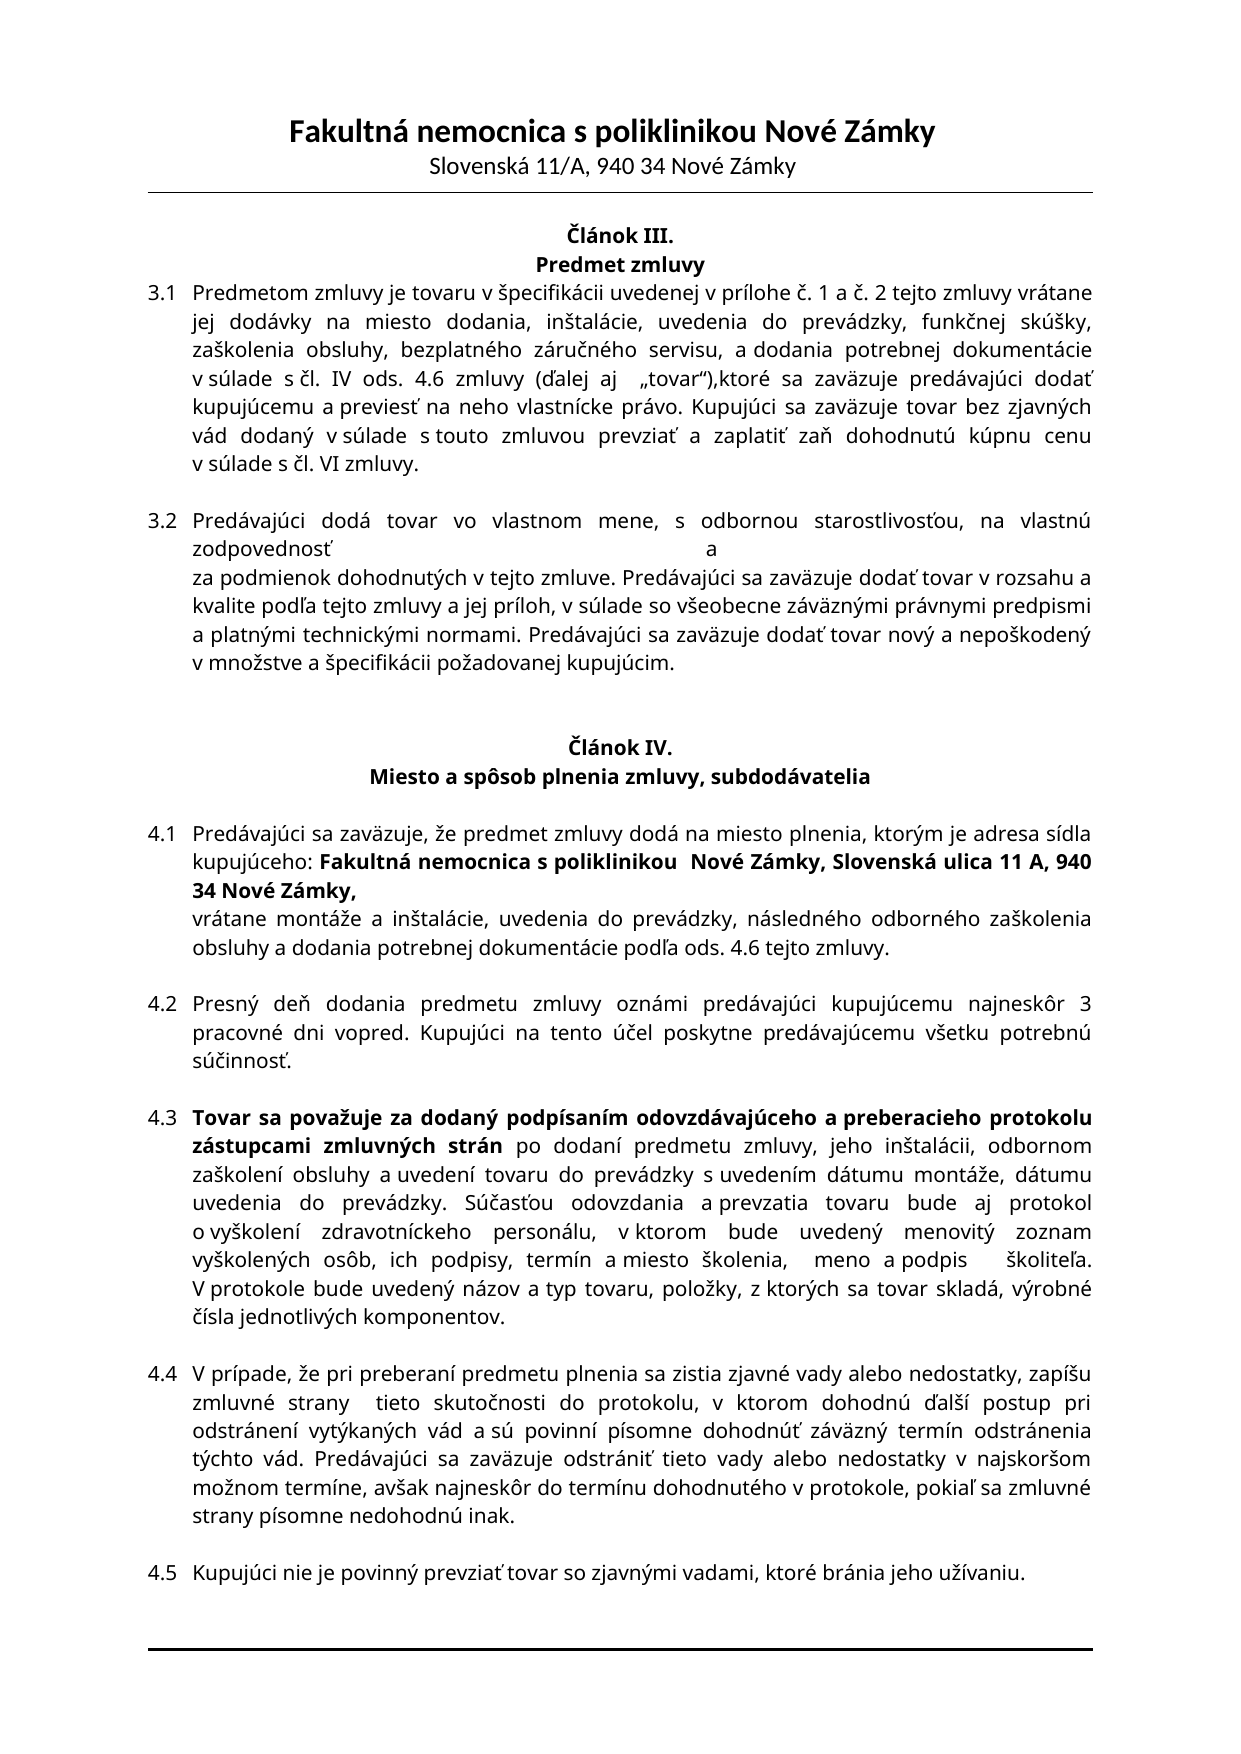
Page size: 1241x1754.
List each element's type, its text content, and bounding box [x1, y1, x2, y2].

list Článok IV. [148, 733, 1093, 762]
list Miesto a spôsob plnenia zmluvy, subdodávatelia [148, 762, 1093, 790]
list Presný deň dodania predmetu zmluvy oznámi predávajúci kupujúcemu najneskôr 3 pracovné dni vopred. Kupujúci na tento účel poskytne predávajúcemu všetku potrebnú súčinnosť. [148, 989, 1093, 1075]
text Článok III. [148, 222, 1093, 250]
list V prípade, že pri preberaní predmetu plnenia sa zistia zjavné vady alebo nedostatky, zapíšu zmluvné strany tieto skutočnosti do protokolu, v ktorom dohodnú ďalší postup pri odstránení vytýkaných vád a sú povinní písomne dohodnúť záväzný termín odstránenia týchto vád. Predávajúci sa zaväzuje odstrániť tieto vady alebo nedostatky v najskoršom možnom termíne, avšak najneskôr do termínu dohodnutého v protokole, pokiaľ sa zmluvné strany písomne nedohodnú inak. [148, 1359, 1093, 1530]
text Predmet zmluvy [148, 250, 1093, 278]
list Kupujúci nie je povinný prevziať tovar so zjavnými vadami, ktoré bránia jeho užívaniu. [148, 1558, 1093, 1587]
list Predávajúci sa zaväzuje, že predmet zmluvy dodá na miesto plnenia, ktorým je adresa sídla kupujúceho: Fakultná nemocnica s poliklinikou Nové Zámky, Slovenská ulica 11 A, 940 34 Nové Zámky, [148, 819, 1093, 904]
list Predávajúci dodá tovar vo vlastnom mene, s odbornou starostlivosťou, na vlastnú zodpovednosť a za podmienok dohodnutých v tejto zmluve. Predávajúci sa zaväzuje dodať tovar v rozsahu a kvalite podľa tejto zmluvy a jej príloh, v súlade so všeobecne záväznými právnymi predpismi a platnými technickými normami. Predávajúci sa zaväzuje dodať tovar nový a nepoškodený v množstve a špecifikácii požadovanej kupujúcim. [148, 506, 1093, 677]
list Tovar sa považuje za dodaný podpísaním odovzdávajúceho a preberacieho protokolu zástupcami zmluvných strán po dodaní predmetu zmluvy, jeho inštalácii, odbornom zaškolení obsluhy a uvedení tovaru do prevádzky s uvedením dátumu montáže, dátumu uvedenia do prevádzky. Súčasťou odovzdania a prevzatia tovaru bude aj protokol o vyškolení zdravotníckeho personálu, v ktorom bude uvedený menovitý zoznam vyškolených osôb, ich podpisy, termín a miesto školenia, meno a podpis školiteľa. V protokole bude uvedený názov a typ tovaru, položky, z ktorých sa tovar skladá, výrobné čísla jednotlivých komponentov. [148, 1103, 1093, 1331]
list vrátane montáže a inštalácie, uvedenia do prevádzky, následného odborného zaškolenia obsluhy a dodania potrebnej dokumentácie podľa ods. 4.6 tejto zmluvy. [192, 904, 1093, 961]
list Predmetom zmluvy je tovaru v špecifikácii uvedenej v prílohe č. 1 a č. 2 tejto zmluvy vrátane jej dodávky na miesto dodania, inštalácie, uvedenia do prevádzky, funkčnej skúšky, zaškolenia obsluhy, bezplatného záručného servisu, a dodania potrebnej dokumentácie v súlade s čl. IV ods. 4.6 zmluvy (ďalej aj „tovar“),ktoré sa zaväzuje predávajúci dodať kupujúcemu a previesť na neho vlastnícke právo. Kupujúci sa zaväzuje tovar bez zjavných vád dodaný v súlade s touto zmluvou prevziať a zaplatiť zaň dohodnutú kúpnu cenu v súlade s čl. VI zmluvy. [148, 278, 1093, 478]
